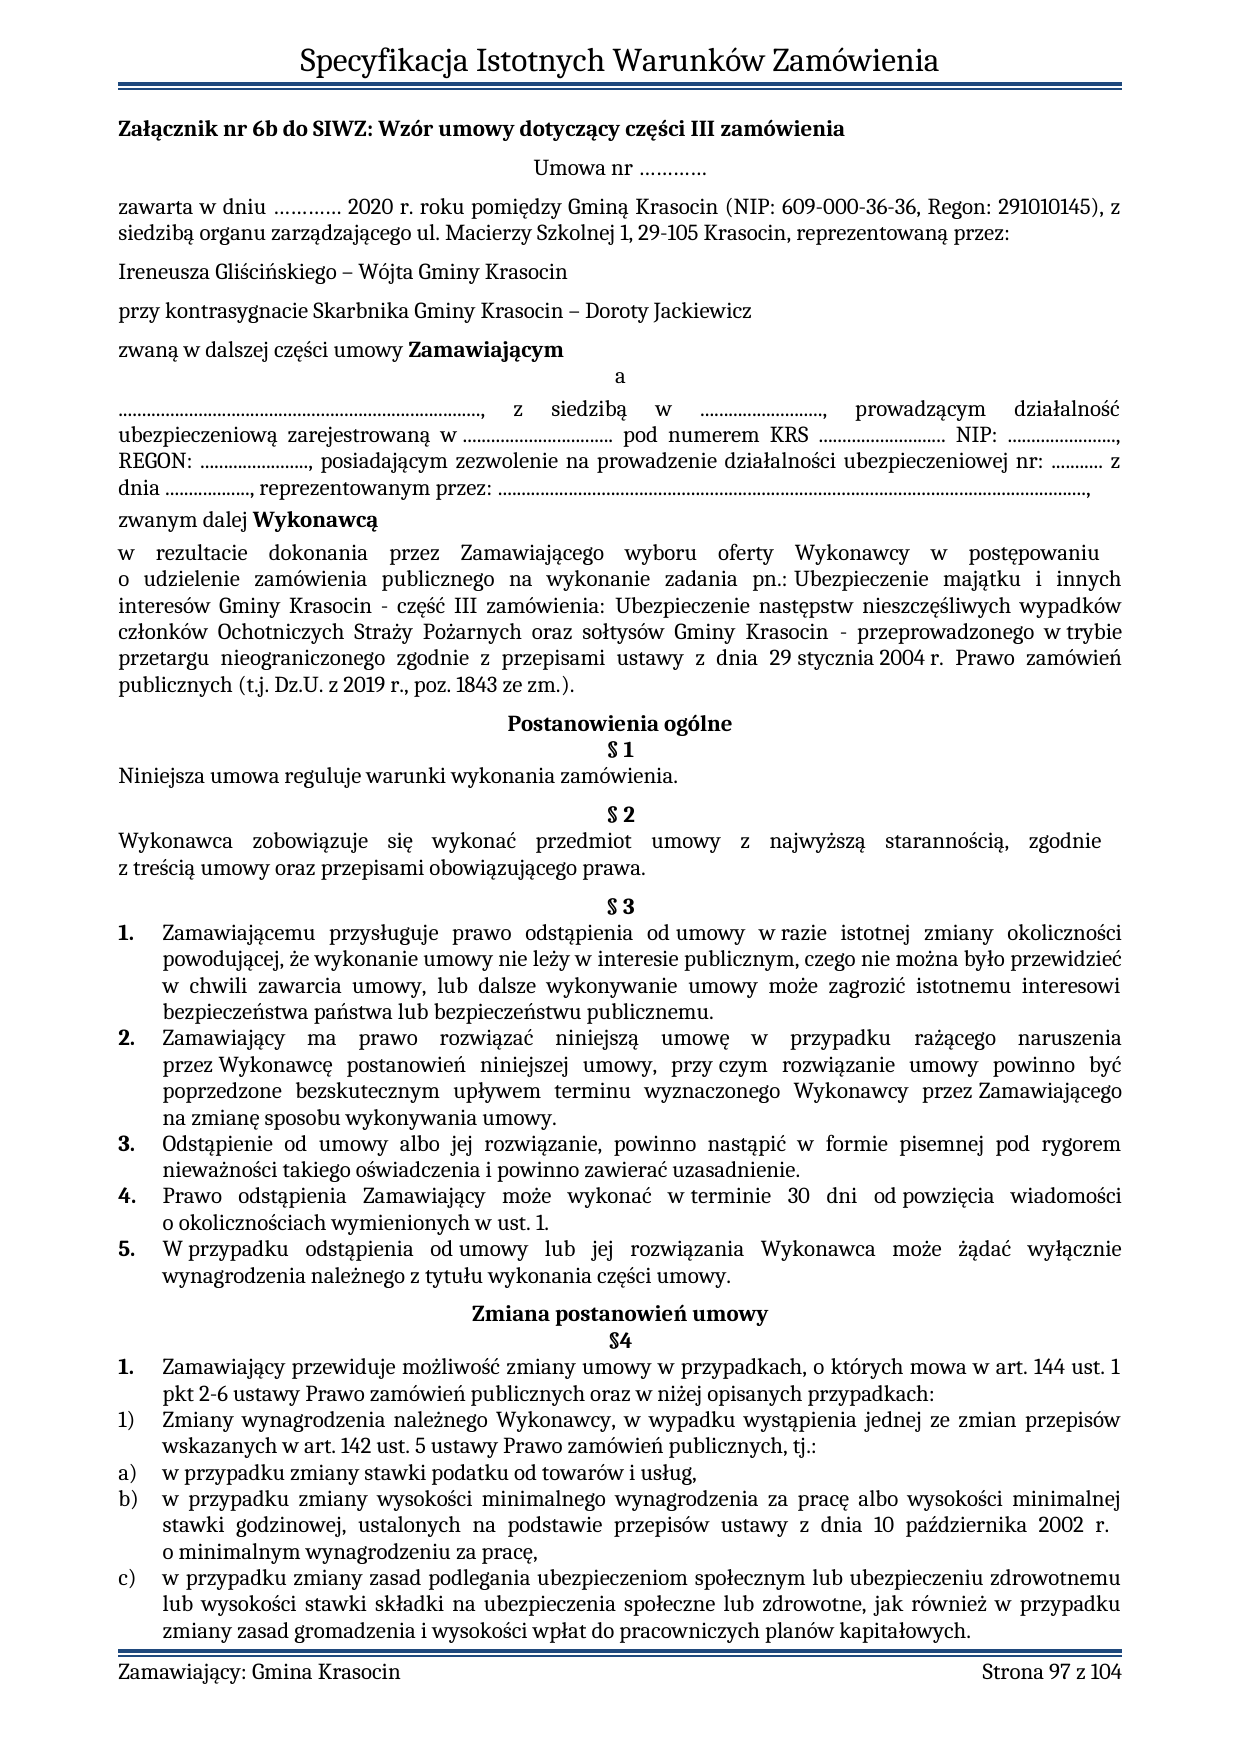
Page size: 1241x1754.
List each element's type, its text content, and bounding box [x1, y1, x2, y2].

list w przypadku zmiany stawki podatku od towarów i usług, [118, 1459, 1122, 1486]
list Prawo odstąpienia Zamawiający może wykonać w terminie 30 dni od powzięcia wiadomości o okolicznościach wymienionych w ust. 1. [118, 1183, 1122, 1236]
text Ireneusza Gliścińskiego – Wójta Gminy Krasocin [118, 259, 1122, 285]
text Niniejsza umowa reguluje warunki wykonania zamówienia. [118, 763, 1122, 789]
text zawarta w dniu ………… 2020 r. roku pomiędzy Gminą Krasocin (NIP: 609-000-36-36, Regon: 291010145), z siedzibą organu zarządzającego ul. Macierzy Szkolnej 1, 29-105 Krasocin, reprezentowaną przez: [118, 193, 1122, 246]
list w przypadku zmiany wysokości minimalnego wynagrodzenia za pracę albo wysokości minimalnej stawki godzinowej, ustalonych na podstawie przepisów ustawy z dnia 10 października 2002 r. o minimalnym wynagrodzeniu za pracę, [118, 1486, 1122, 1565]
text ............................................................................., z siedzibą w .........................., prowadzącym działalność ubezpieczeniową zarejestrowaną w ................................ pod numerem KRS ........................... NIP: ......................., REGON: ......................., posiadającym zezwolenie na prowadzenie działalności ubezpieczeniowej nr: ........... z dnia .................., reprezentowanym przez: ............................................................................................................................., [118, 395, 1122, 501]
list W przypadku odstąpienia od umowy lub jej rozwiązania Wykonawca może żądać wyłącznie wynagrodzenia należnego z tytułu wykonania części umowy. [118, 1236, 1122, 1289]
text Wykonawca zobowiązuje się wykonać przedmiot umowy z najwyższą starannością, zgodnie z treścią umowy oraz przepisami obowiązującego prawa. [118, 828, 1122, 881]
text Zmiana postanowień umowy [118, 1301, 1122, 1328]
text w rezultacie dokonania przez Zamawiającego wyboru oferty Wykonawcy w postępowaniu o udzielenie zamówienia publicznego na wykonanie zadania pn.: Ubezpieczenie majątku i innych interesów Gminy Krasocin - część III zamówienia: Ubezpieczenie następstw nieszczęśliwych wypadków członków Ochotniczych Straży Pożarnych oraz sołtysów Gminy Krasocin - przeprowadzonego w trybie przetargu nieograniczonego zgodnie z przepisami ustawy z dnia 29 stycznia 2004 r. Prawo zamówień publicznych (t.j. Dz.U. z 2019 r., poz. 1843 ze zm.). [118, 540, 1122, 698]
text zwaną w dalszej części umowy Zamawiającym [118, 336, 1122, 363]
text § 1 [118, 737, 1122, 763]
text § 2 [118, 802, 1122, 828]
text § 3 [118, 893, 1122, 920]
text zwanym dalej Wykonawcą [118, 507, 1122, 533]
text Załącznik nr 6b do SIWZ: Wzór umowy dotyczący części III zamówienia [118, 116, 1122, 142]
text §4 [118, 1328, 1122, 1354]
list Zamawiający przewiduje możliwość zmiany umowy w przypadkach, o których mowa w art. 144 ust. 1 pkt 2-6 ustawy Prawo zamówień publicznych oraz w niżej opisanych przypadkach: [118, 1354, 1122, 1407]
list w przypadku zmiany zasad podlegania ubezpieczeniom społecznym lub ubezpieczeniu zdrowotnemu lub wysokości stawki składki na ubezpieczenia społeczne lub zdrowotne, jak również w przypadku zmiany zasad gromadzenia i wysokości wpłat do pracowniczych planów kapitałowych. [118, 1565, 1122, 1644]
list Zamawiającemu przysługuje prawo odstąpienia od umowy w razie istotnej zmiany okoliczności powodującej, że wykonanie umowy nie leży w interesie publicznym, czego nie można było przewidzieć w chwili zawarcia umowy, lub dalsze wykonywanie umowy może zagrozić istotnemu interesowi bezpieczeństwa państwa lub bezpieczeństwu publicznemu. [118, 920, 1122, 1025]
list Zamawiający ma prawo rozwiązać niniejszą umowę w przypadku rażącego naruszenia przez Wykonawcę postanowień niniejszej umowy, przy czym rozwiązanie umowy powinno być poprzedzone bezskutecznym upływem terminu wyznaczonego Wykonawcy przez Zamawiającego na zmianę sposobu wykonywania umowy. [118, 1025, 1122, 1131]
text Umowa nr ………… [118, 155, 1122, 181]
list Zmiany wynagrodzenia należnego Wykonawcy, w wypadku wystąpienia jednej ze zmian przepisów wskazanych w art. 142 ust. 5 ustawy Prawo zamówień publicznych, tj.: [118, 1407, 1122, 1459]
text Postanowienia ogólne [118, 710, 1122, 737]
text przy kontrasygnacie Skarbnika Gminy Krasocin – Doroty Jackiewicz [118, 298, 1122, 324]
list Odstąpienie od umowy albo jej rozwiązanie, powinno nastąpić w formie pisemnej pod rygorem nieważności takiego oświadczenia i powinno zawierać uzasadnienie. [118, 1131, 1122, 1183]
text a [118, 363, 1122, 389]
